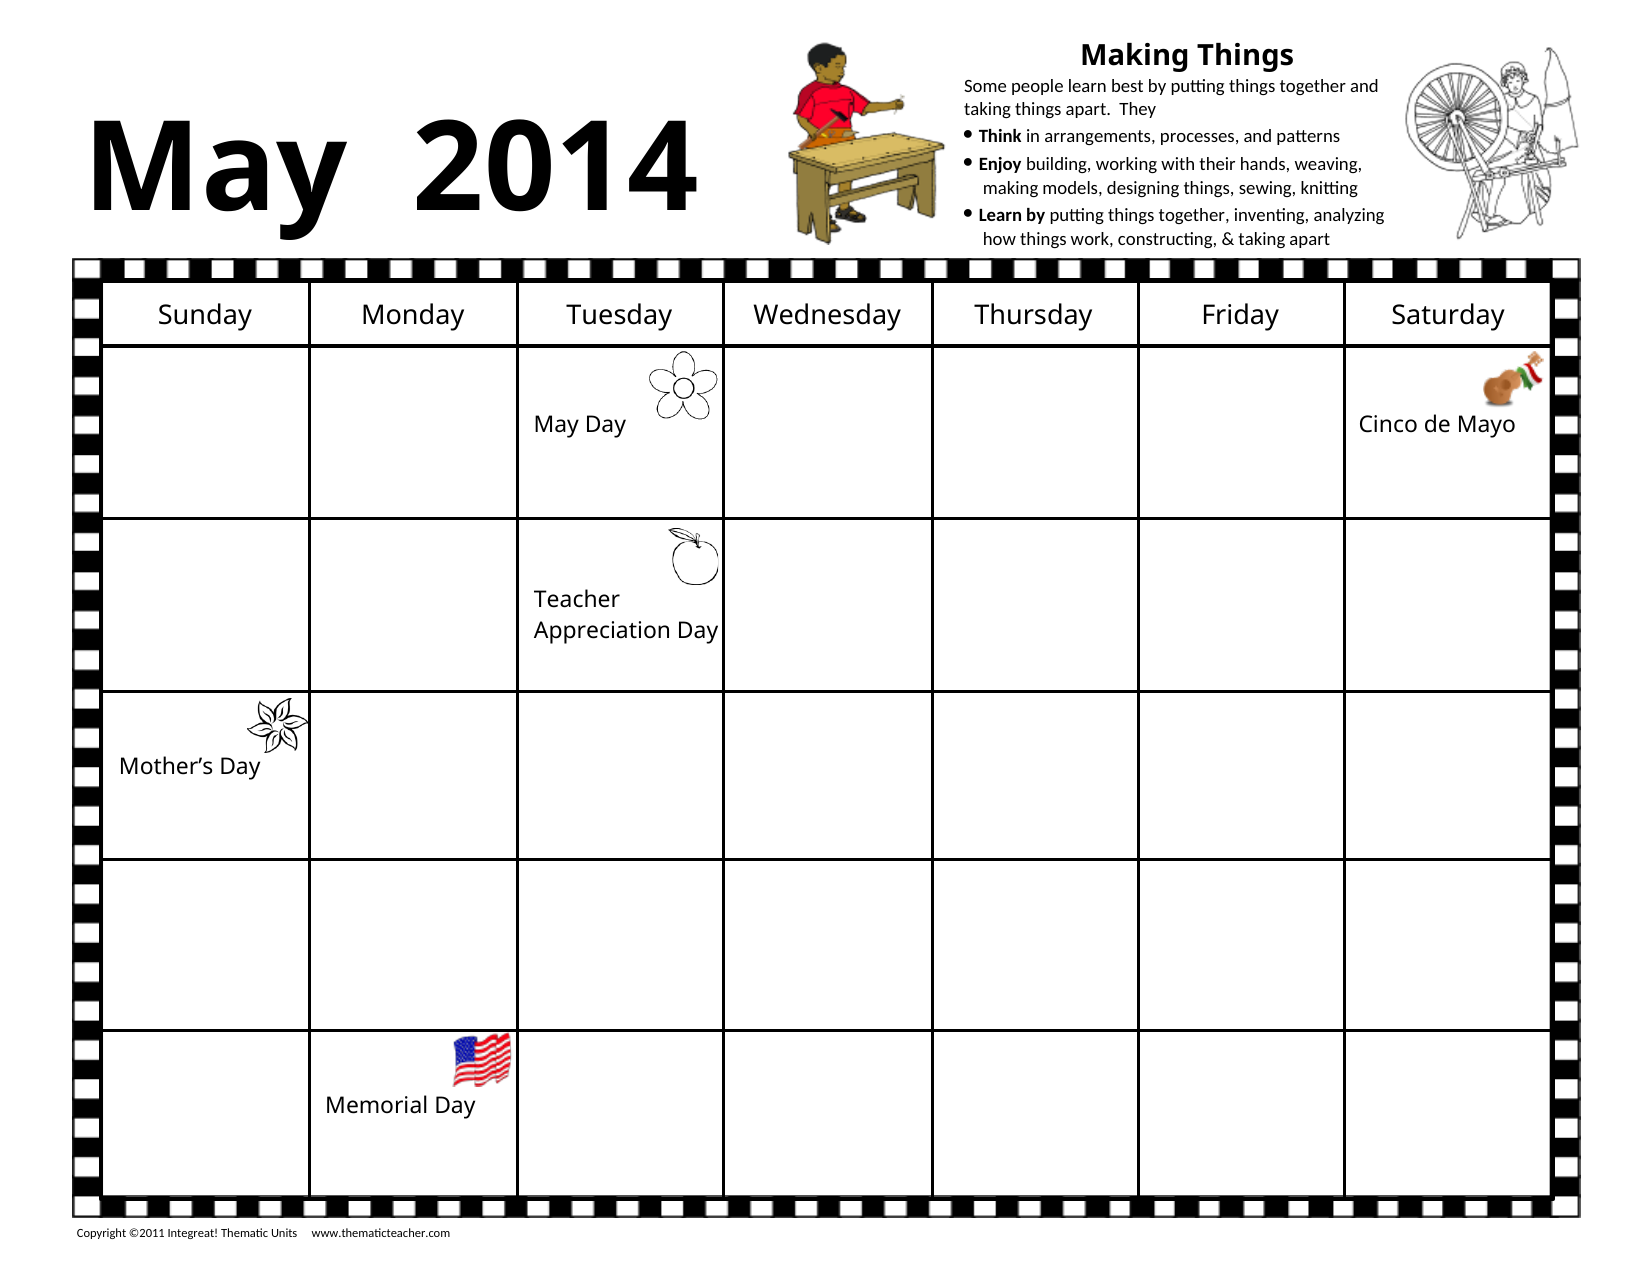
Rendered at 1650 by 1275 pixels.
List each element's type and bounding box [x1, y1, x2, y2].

picture [72, 258, 1581, 1218]
picture [787, 38, 946, 245]
picture [1404, 43, 1581, 245]
